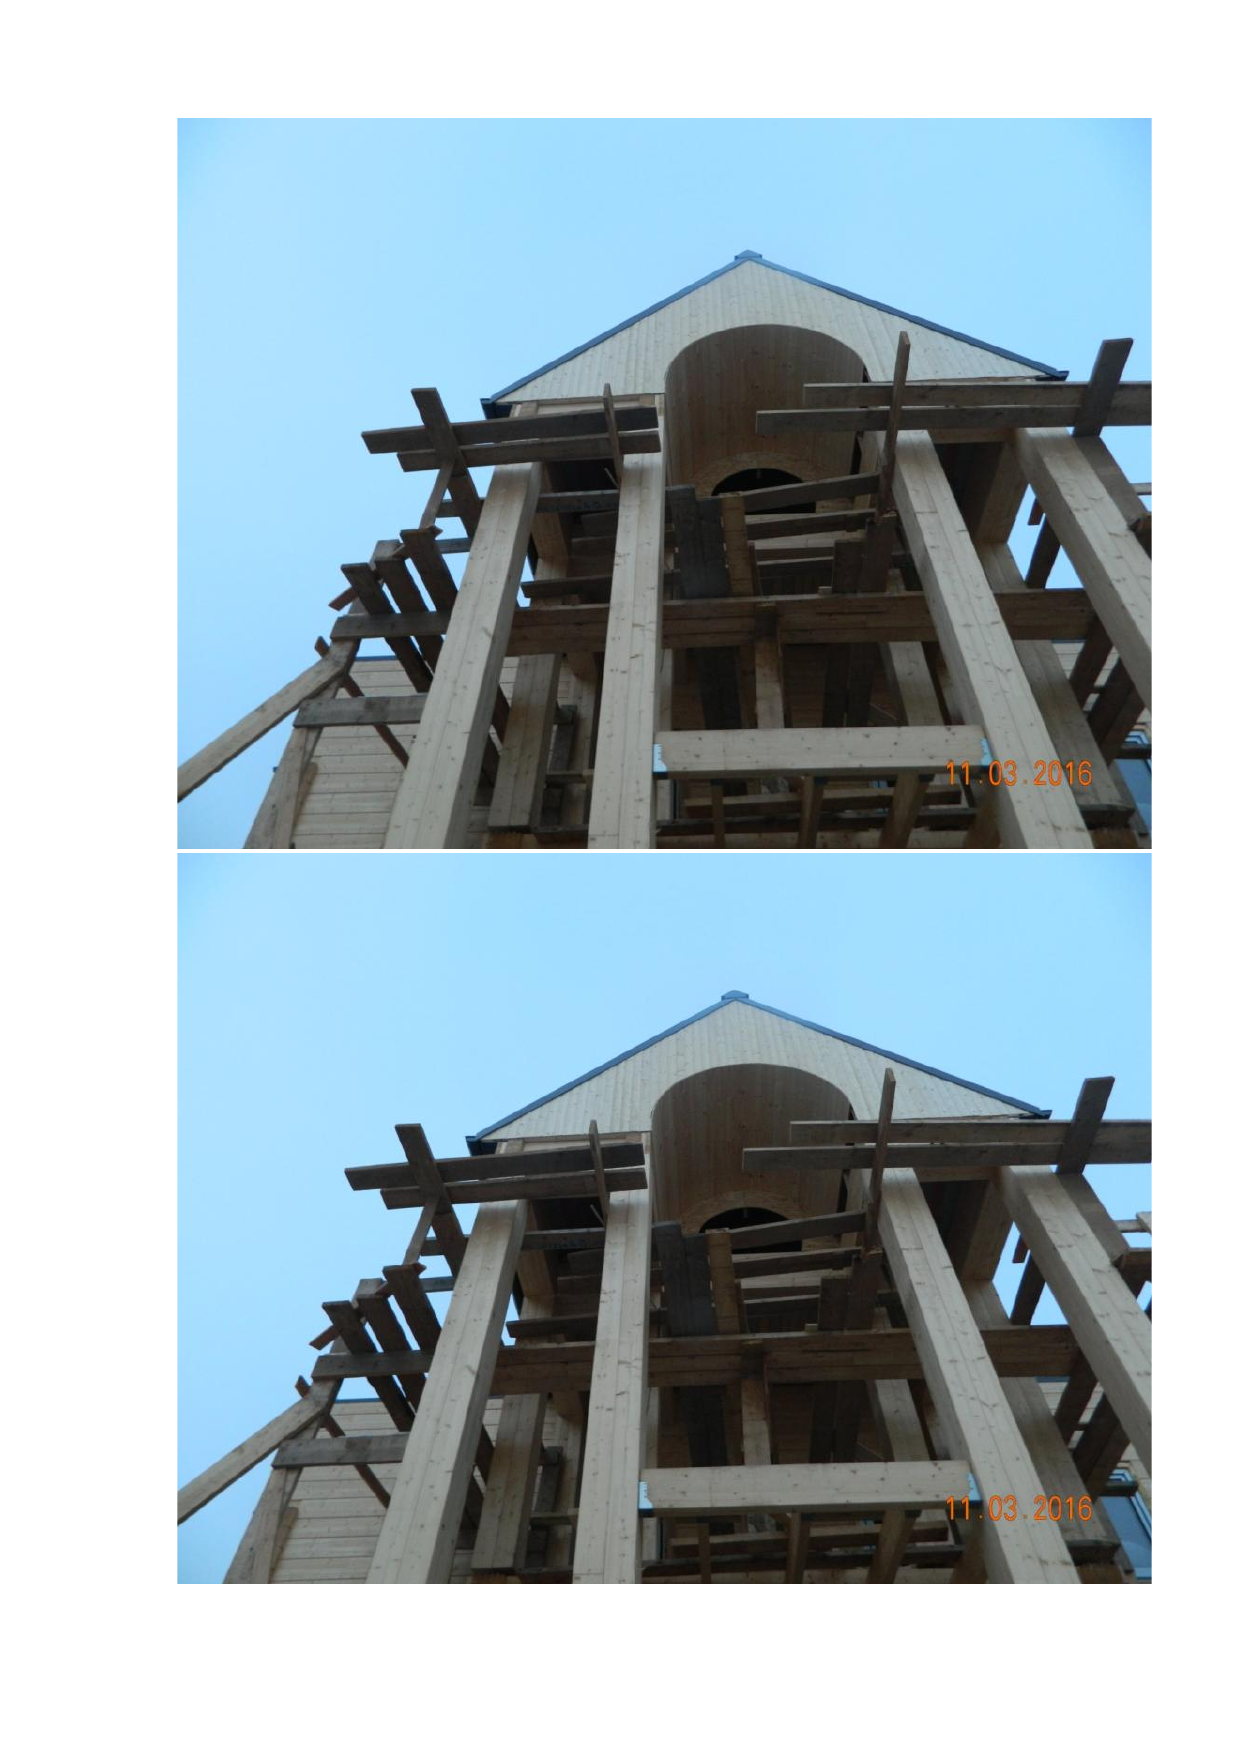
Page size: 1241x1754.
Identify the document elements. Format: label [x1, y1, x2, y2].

picture [177, 853, 1152, 1584]
picture [177, 118, 1152, 849]
